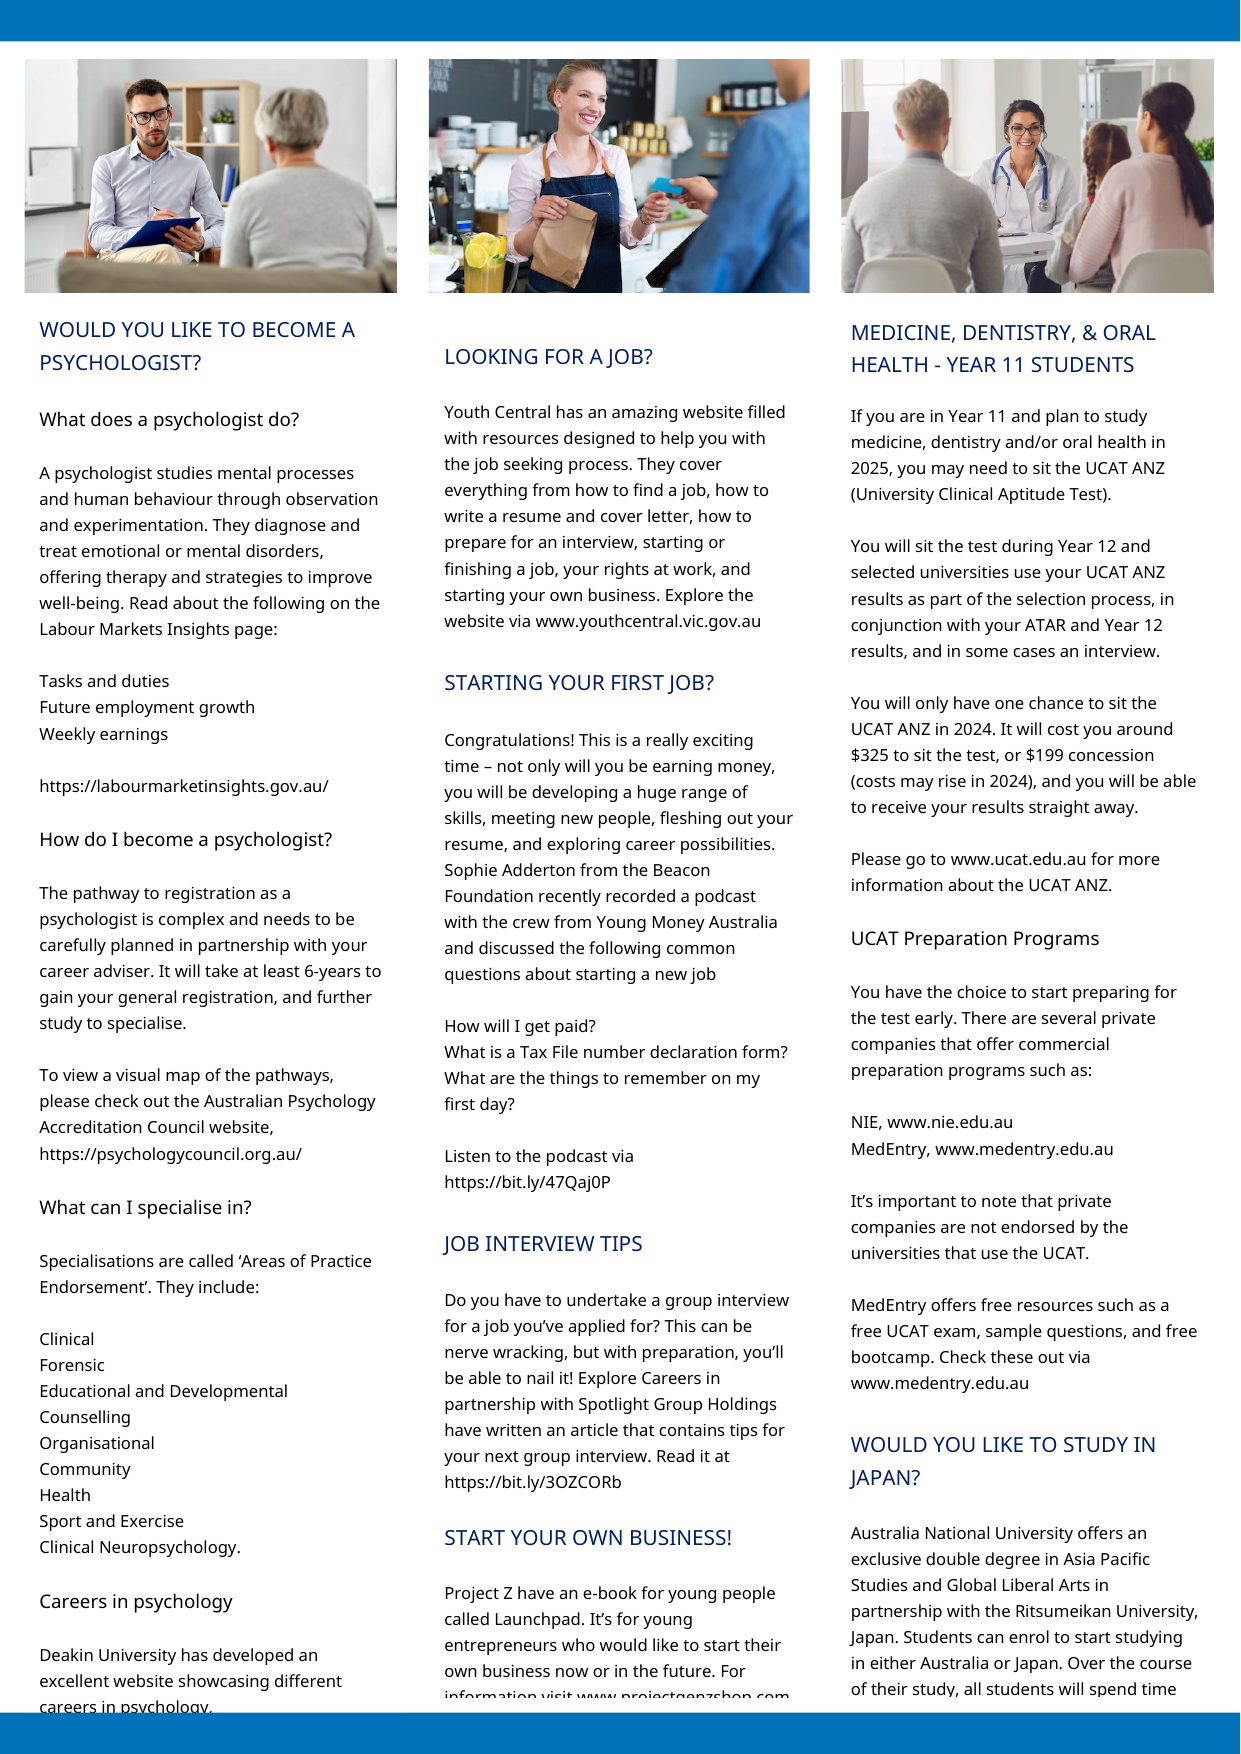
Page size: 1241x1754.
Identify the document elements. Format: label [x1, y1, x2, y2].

picture [841, 59, 1214, 293]
picture [428, 59, 810, 293]
picture [24, 59, 397, 293]
